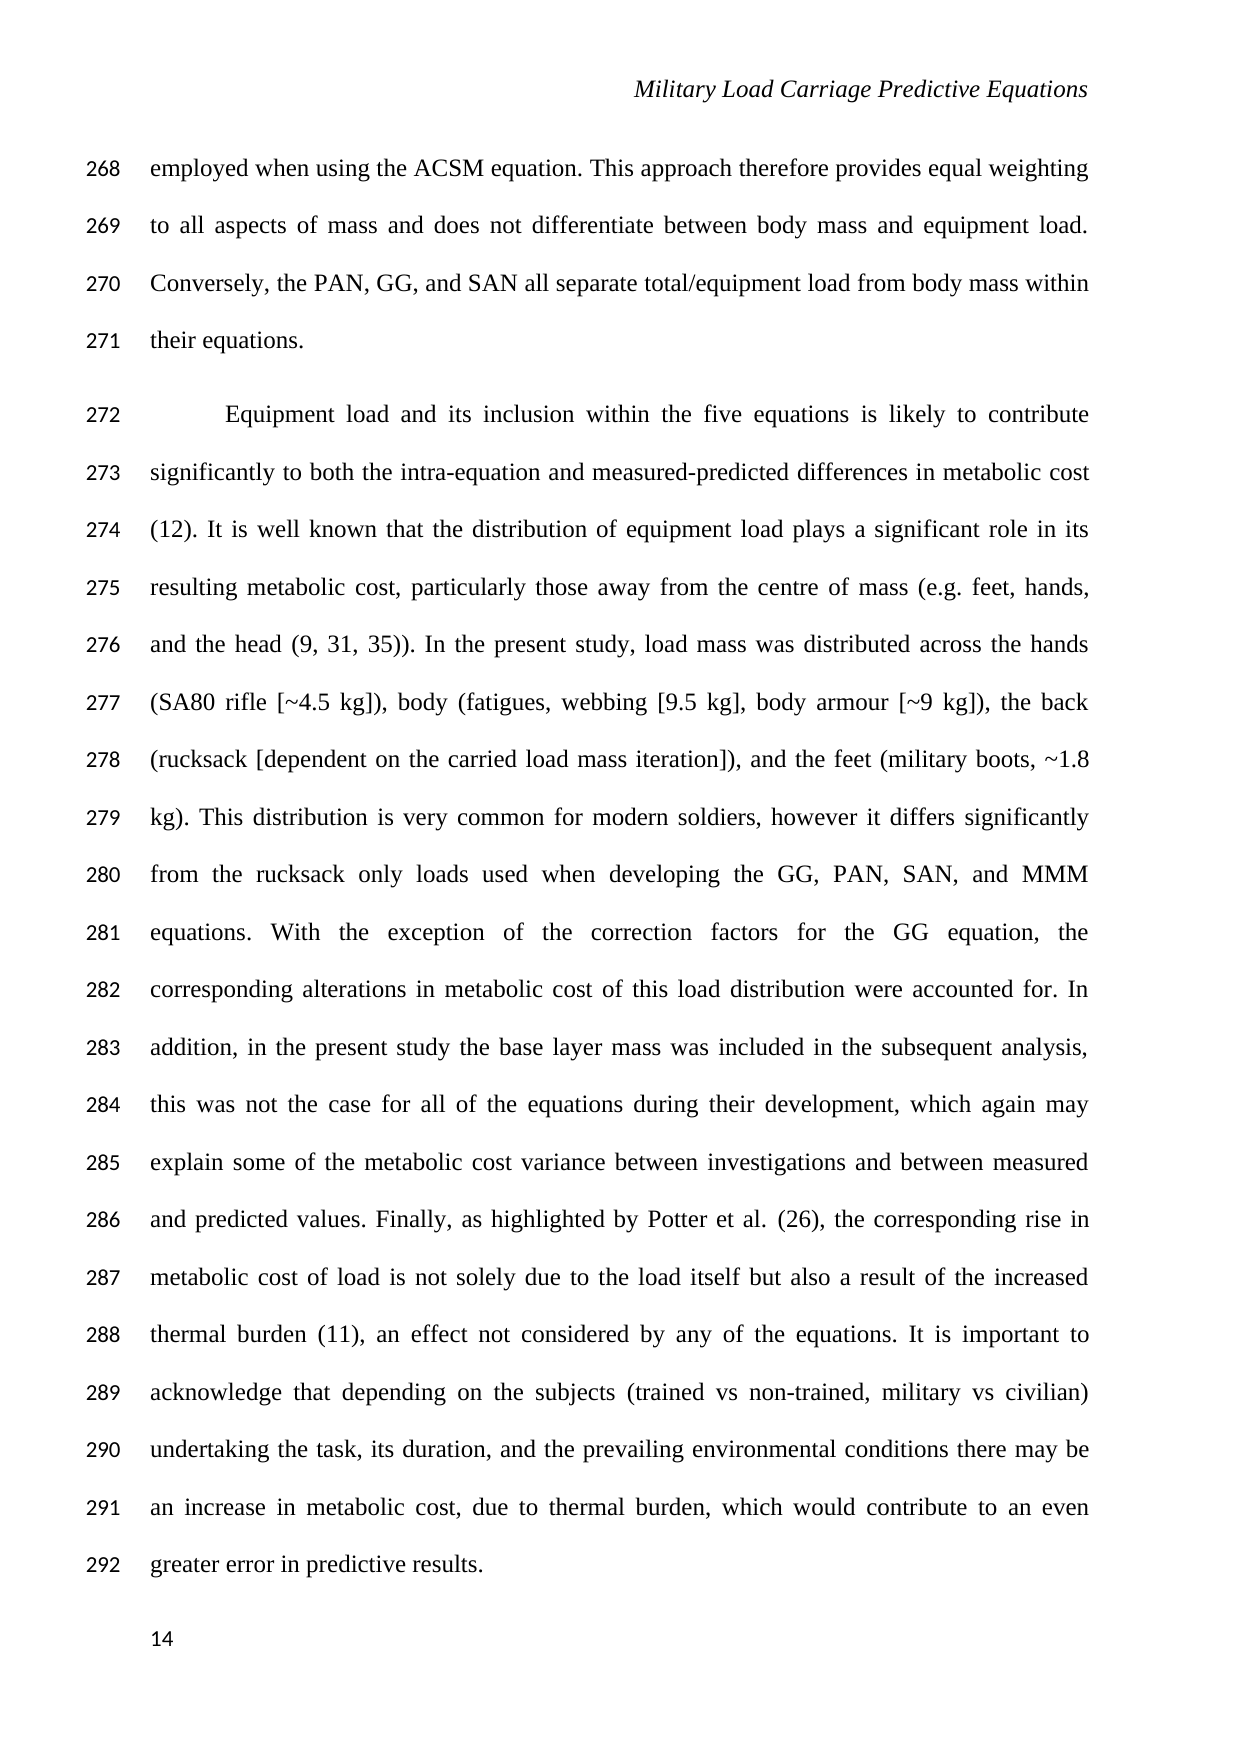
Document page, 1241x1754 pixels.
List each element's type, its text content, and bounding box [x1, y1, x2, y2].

text Equipment load and its inclusion within the five equations is likely to contribute significantly to both the intra-equation and measured-predicted differences in metabolic cost (12). It is well known that the distribution of equipment load plays a significant role in its resulting metabolic cost, particularly those away from the centre of mass (e.g. feet, hands, and the head (9, 31, 35)). In the present study, load mass was distributed across the hands (SA80 rifle [~4.5 kg]), body (fatigues, webbing [9.5 kg], body armour [~9 kg]), the back (rucksack [dependent on the carried load mass iteration]), and the feet (military boots, ~1.8 kg). This distribution is very common for modern soldiers, however it differs significantly from the rucksack only loads used when developing the GG, PAN, SAN, and MMM equations. With the exception of the correction factors for the GG equation, the corresponding alterations in metabolic cost of this load distribution were accounted for. In addition, in the present study the base layer mass was included in the subsequent analysis, this was not the case for all of the equations during their development, which again may explain some of the metabolic cost variance between investigations and between measured and predicted values. Finally, as highlighted by Potter et al. (26), the corresponding rise in metabolic cost of load is not solely due to the load itself but also a result of the increased thermal burden (11), an effect not considered by any of the equations. It is important to acknowledge that depending on the subjects (trained vs non-trained, military vs civilian) undertaking the task, its duration, and the prevailing environmental conditions there may be an increase in metabolic cost, due to thermal burden, which would contribute to an even greater error in predictive results. [150, 399, 1090, 1578]
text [150, 153, 1090, 354]
